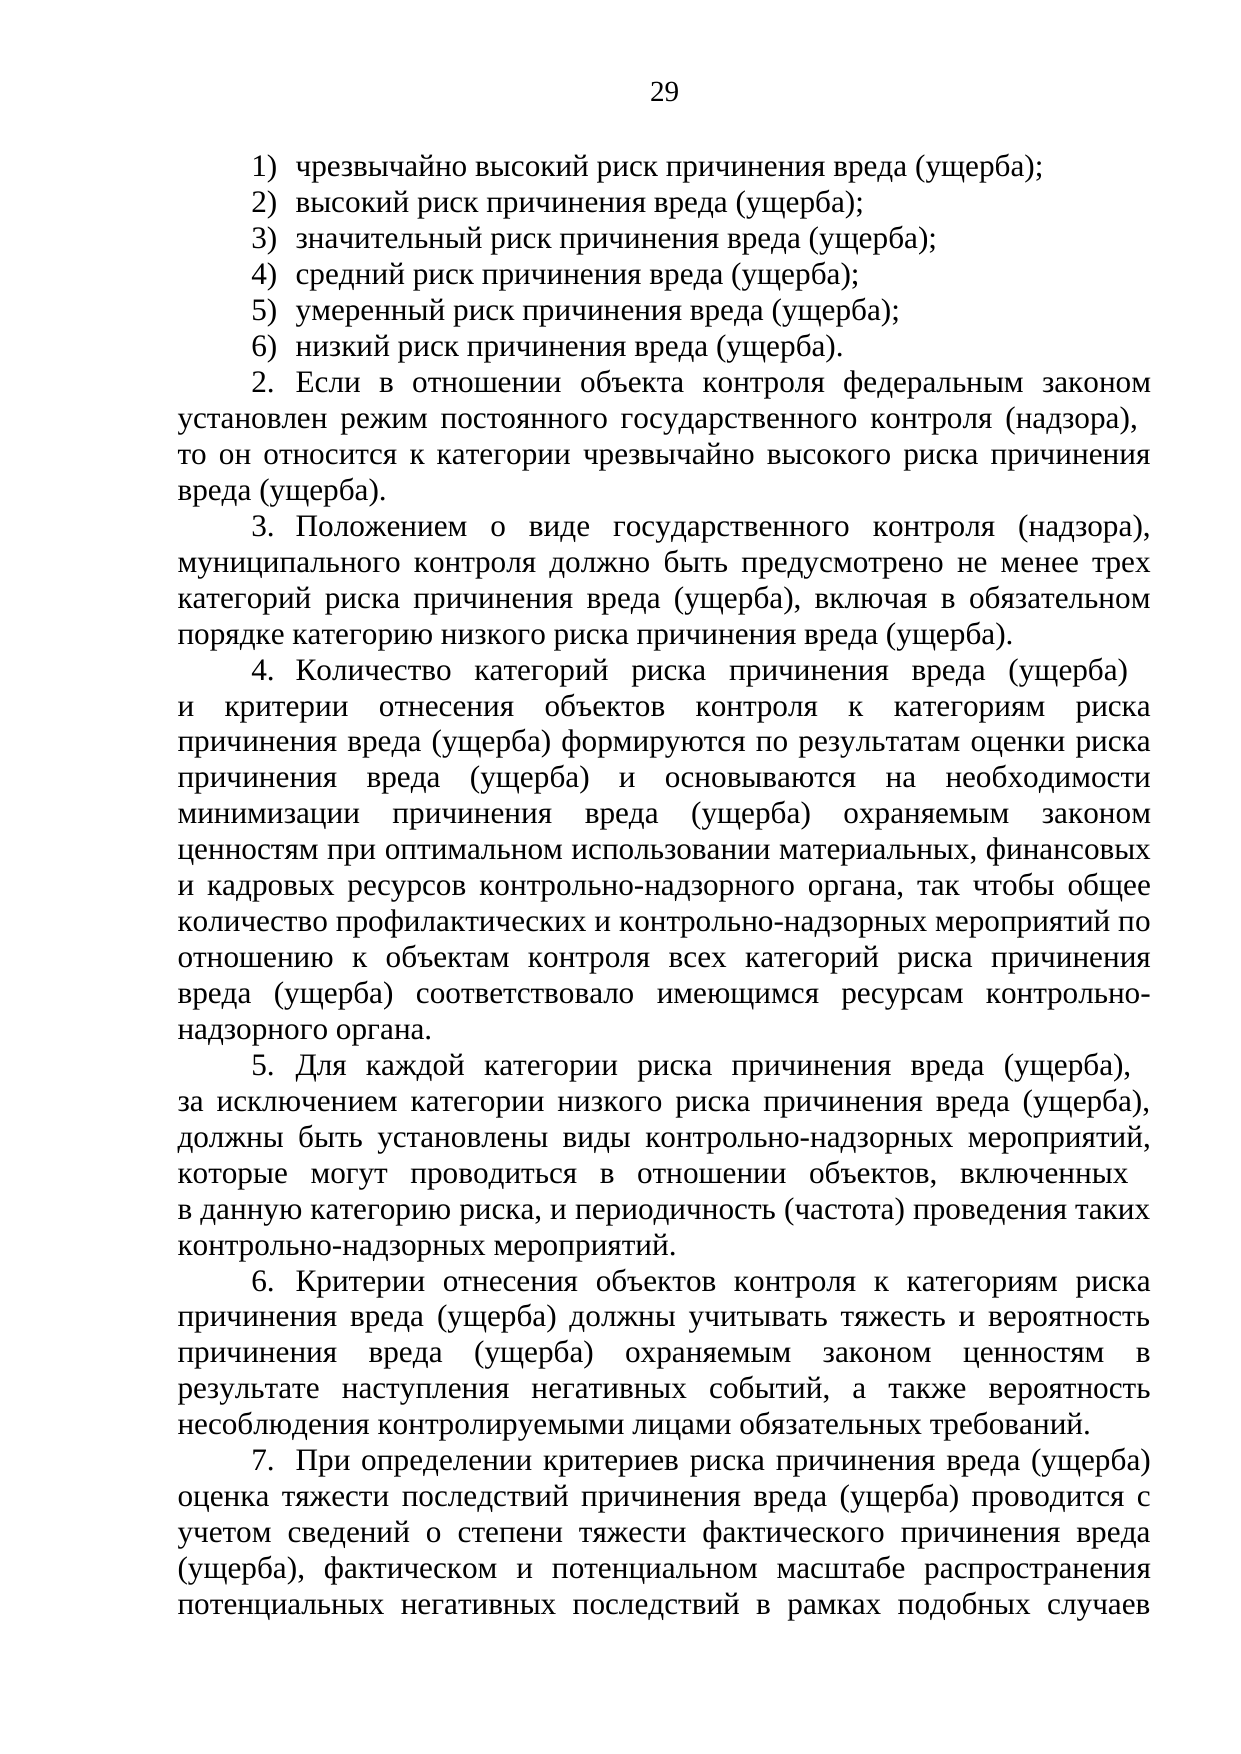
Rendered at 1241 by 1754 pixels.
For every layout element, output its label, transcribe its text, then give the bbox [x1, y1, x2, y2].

text 3. Положением о виде государственного контроля (надзора), муниципального контроля должно быть предусмотрено не менее трех категорий риска причинения вреда (ущерба), включая в обязательном порядке категорию низкого риска причинения вреда (ущерба). [177, 507, 1152, 651]
text 2. Если в отношении объекта контроля федеральным законом установлен режим постоянного государственного контроля (надзора), то он относится к категории чрезвычайно высокого риска причинения вреда (ущерба). [177, 363, 1152, 507]
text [177, 1441, 1152, 1621]
text 2) высокий риск причинения вреда (ущерба); [177, 184, 1152, 219]
text 3) значительный риск причинения вреда (ущерба); [177, 219, 1152, 256]
text 5. Для каждой категории риска причинения вреда (ущерба), за исключением категории низкого риска причинения вреда (ущерба), должны быть установлены виды контрольно-надзорных мероприятий, которые могут проводиться в отношении объектов, включенных в данную категорию риска, и периодичность (частота) проведения таких контрольно-надзорных мероприятий. [177, 1046, 1152, 1262]
text 1) чрезвычайно высокий риск причинения вреда (ущерба); [177, 148, 1152, 184]
text 6) низкий риск причинения вреда (ущерба). [177, 327, 1152, 363]
text 4. Количество категорий риска причинения вреда (ущерба) и критерии отнесения объектов контроля к категориям риска причинения вреда (ущерба) формируются по результатам оценки риска причинения вреда (ущерба) и основываются на необходимости минимизации причинения вреда (ущерба) охраняемым законом ценностям при оптимальном использовании материальных, финансовых и кадровых ресурсов контрольно-надзорного органа, так чтобы общее количество профилактических и контрольно-надзорных мероприятий по отношению к объектам контроля всех категорий риска причинения вреда (ущерба) соответствовало имеющимся ресурсам контрольно-надзорного органа. [177, 651, 1152, 1046]
text 4) средний риск причинения вреда (ущерба); [177, 256, 1152, 291]
text 6. Критерии отнесения объектов контроля к категориям риска причинения вреда (ущерба) должны учитывать тяжесть и вероятность причинения вреда (ущерба) охраняемым законом ценностям в результате наступления негативных событий, а также вероятность несоблюдения контролируемыми лицами обязательных требований. [177, 1262, 1152, 1441]
text 5) умеренный риск причинения вреда (ущерба); [177, 291, 1152, 327]
